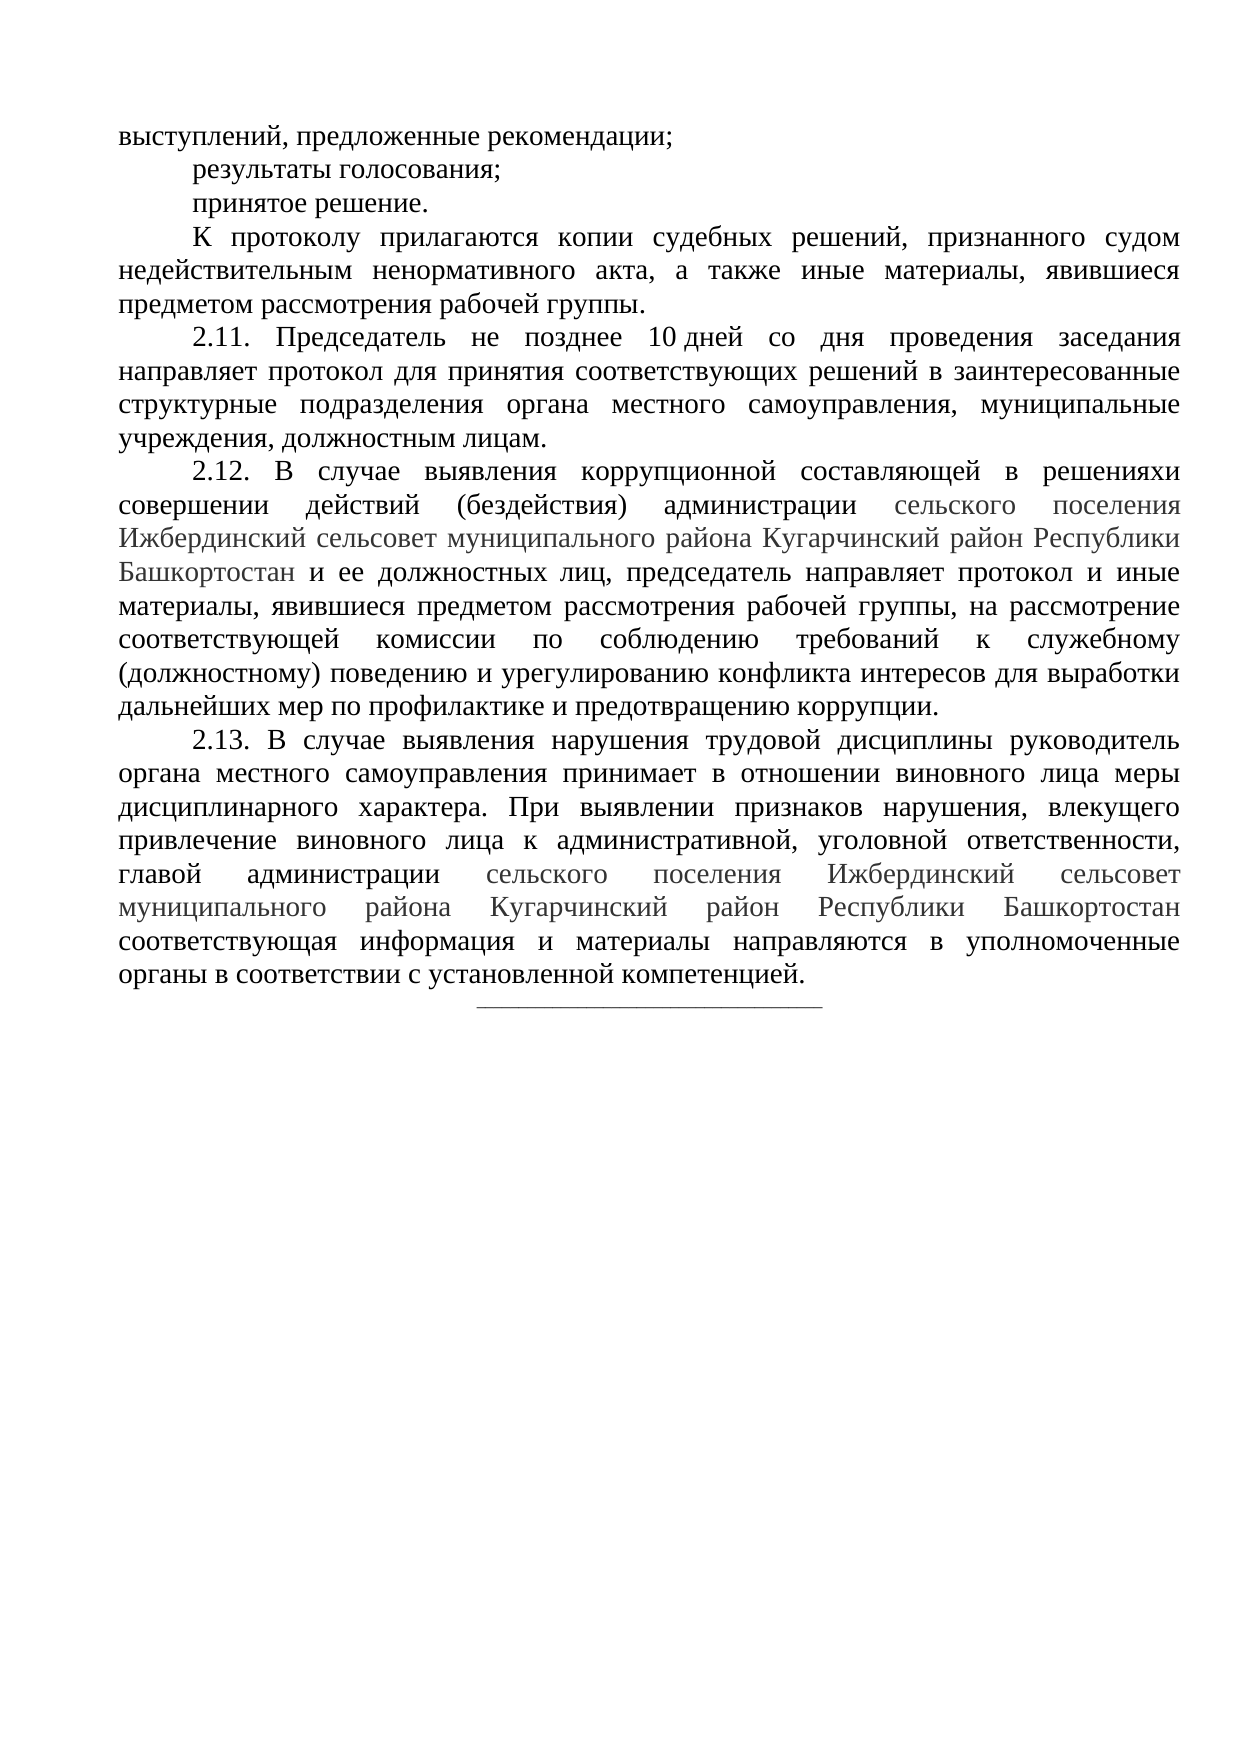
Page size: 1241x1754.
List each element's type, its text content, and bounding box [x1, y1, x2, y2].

text К протоколу прилагаются копии судебных решений, признанного судом недействительным ненормативного акта, а также иные материалы, явившиеся предметом рассмотрения рабочей группы. [118, 219, 1181, 319]
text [118, 118, 1181, 152]
text результаты голосования; [118, 152, 1181, 185]
text _________________________________________ [118, 990, 1181, 1024]
text 2.11. Председатель не позднее 10 дней со дня проведения заседания направляет протокол для принятия соответствующих решений в заинтересованные структурные подразделения органа местного самоуправления, муниципальные учреждения, должностным лицам. [118, 319, 1181, 453]
text 2.12. В случае выявления коррупционной составляющей в решенияхи совершении действий (бездействия) администрации сельского поселения Ижбердинский сельсовет муниципального района Кугарчинский район Республики Башкортостан и ее должностных лиц, председатель направляет протокол и иные материалы, явившиеся предметом рассмотрения рабочей группы, на рассмотрение соответствующей комиссии по соблюдению требований к служебному (должностному) поведению и урегулированию конфликта интересов для выработки дальнейших мер по профилактике и предотвращению коррупции. [118, 453, 1181, 722]
text принятое решение. [118, 185, 1181, 219]
text 2.13. В случае выявления нарушения трудовой дисциплины руководитель органа местного самоуправления принимает в отношении виновного лица меры дисциплинарного характера. При выявлении признаков нарушения, влекущего привлечение виновного лица к административной, уголовной ответственности, главой администрации сельского поселения Ижбердинский сельсовет муниципального района Кугарчинский район Республики Башкортостан соответствующая информация и материалы направляются в уполномоченные органы в соответствии с установленной компетенцией. [118, 722, 1181, 990]
